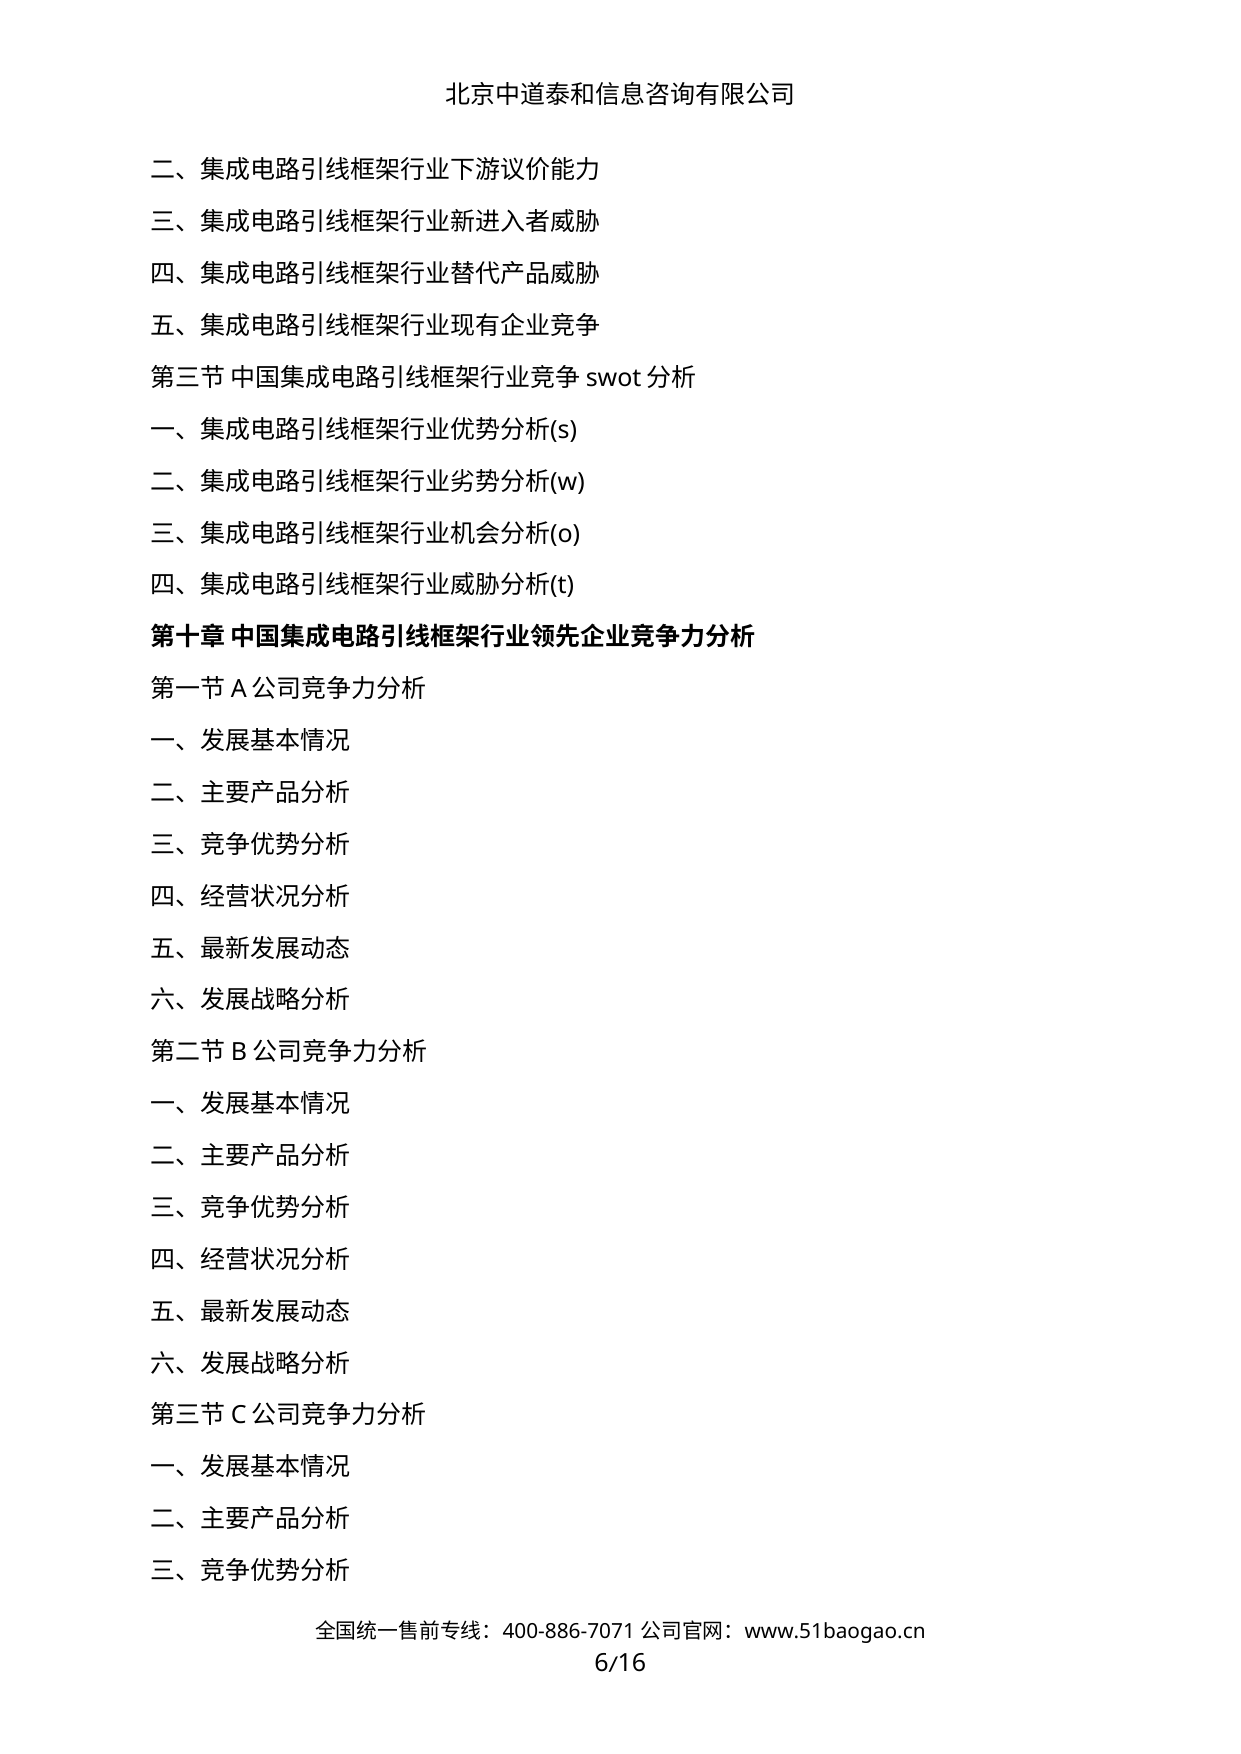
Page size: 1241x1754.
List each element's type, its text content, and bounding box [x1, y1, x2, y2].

text 二、主要产品分析 [150, 1499, 1090, 1535]
text 第一节 A公司竞争力分析 [150, 669, 1090, 705]
text 三、集成电路引线框架行业机会分析(o) [150, 513, 1090, 549]
text 一、发展基本情况 [150, 1447, 1090, 1483]
text 三、竞争优势分析 [150, 1187, 1090, 1224]
text 第二节 B公司竞争力分析 [150, 1032, 1090, 1068]
text 一、发展基本情况 [150, 721, 1090, 757]
text 五、最新发展动态 [150, 1291, 1090, 1327]
text 四、集成电路引线框架行业威胁分析(t) [150, 565, 1090, 601]
text 四、经营状况分析 [150, 876, 1090, 912]
text 二、集成电路引线框架行业下游议价能力 [150, 150, 1090, 186]
text 六、发展战略分析 [150, 1343, 1090, 1379]
text 三、集成电路引线框架行业新进入者威胁 [150, 202, 1090, 238]
text 第三节 中国集成电路引线框架行业竞争swot分析 [150, 357, 1090, 394]
text 第三节 C公司竞争力分析 [150, 1395, 1090, 1431]
text 四、经营状况分析 [150, 1239, 1090, 1276]
text 一、集成电路引线框架行业优势分析(s) [150, 409, 1090, 446]
text 五、最新发展动态 [150, 928, 1090, 964]
text 三、竞争优势分析 [150, 1551, 1090, 1587]
text 一、发展基本情况 [150, 1084, 1090, 1120]
text 四、集成电路引线框架行业替代产品威胁 [150, 254, 1090, 290]
text 二、集成电路引线框架行业劣势分析(w) [150, 461, 1090, 497]
text 第十章 中国集成电路引线框架行业领先企业竞争力分析 [150, 617, 1090, 653]
text 五、集成电路引线框架行业现有企业竞争 [150, 306, 1090, 342]
text 二、主要产品分析 [150, 772, 1090, 809]
text 六、发展战略分析 [150, 980, 1090, 1016]
text 三、竞争优势分析 [150, 824, 1090, 861]
text 二、主要产品分析 [150, 1136, 1090, 1172]
